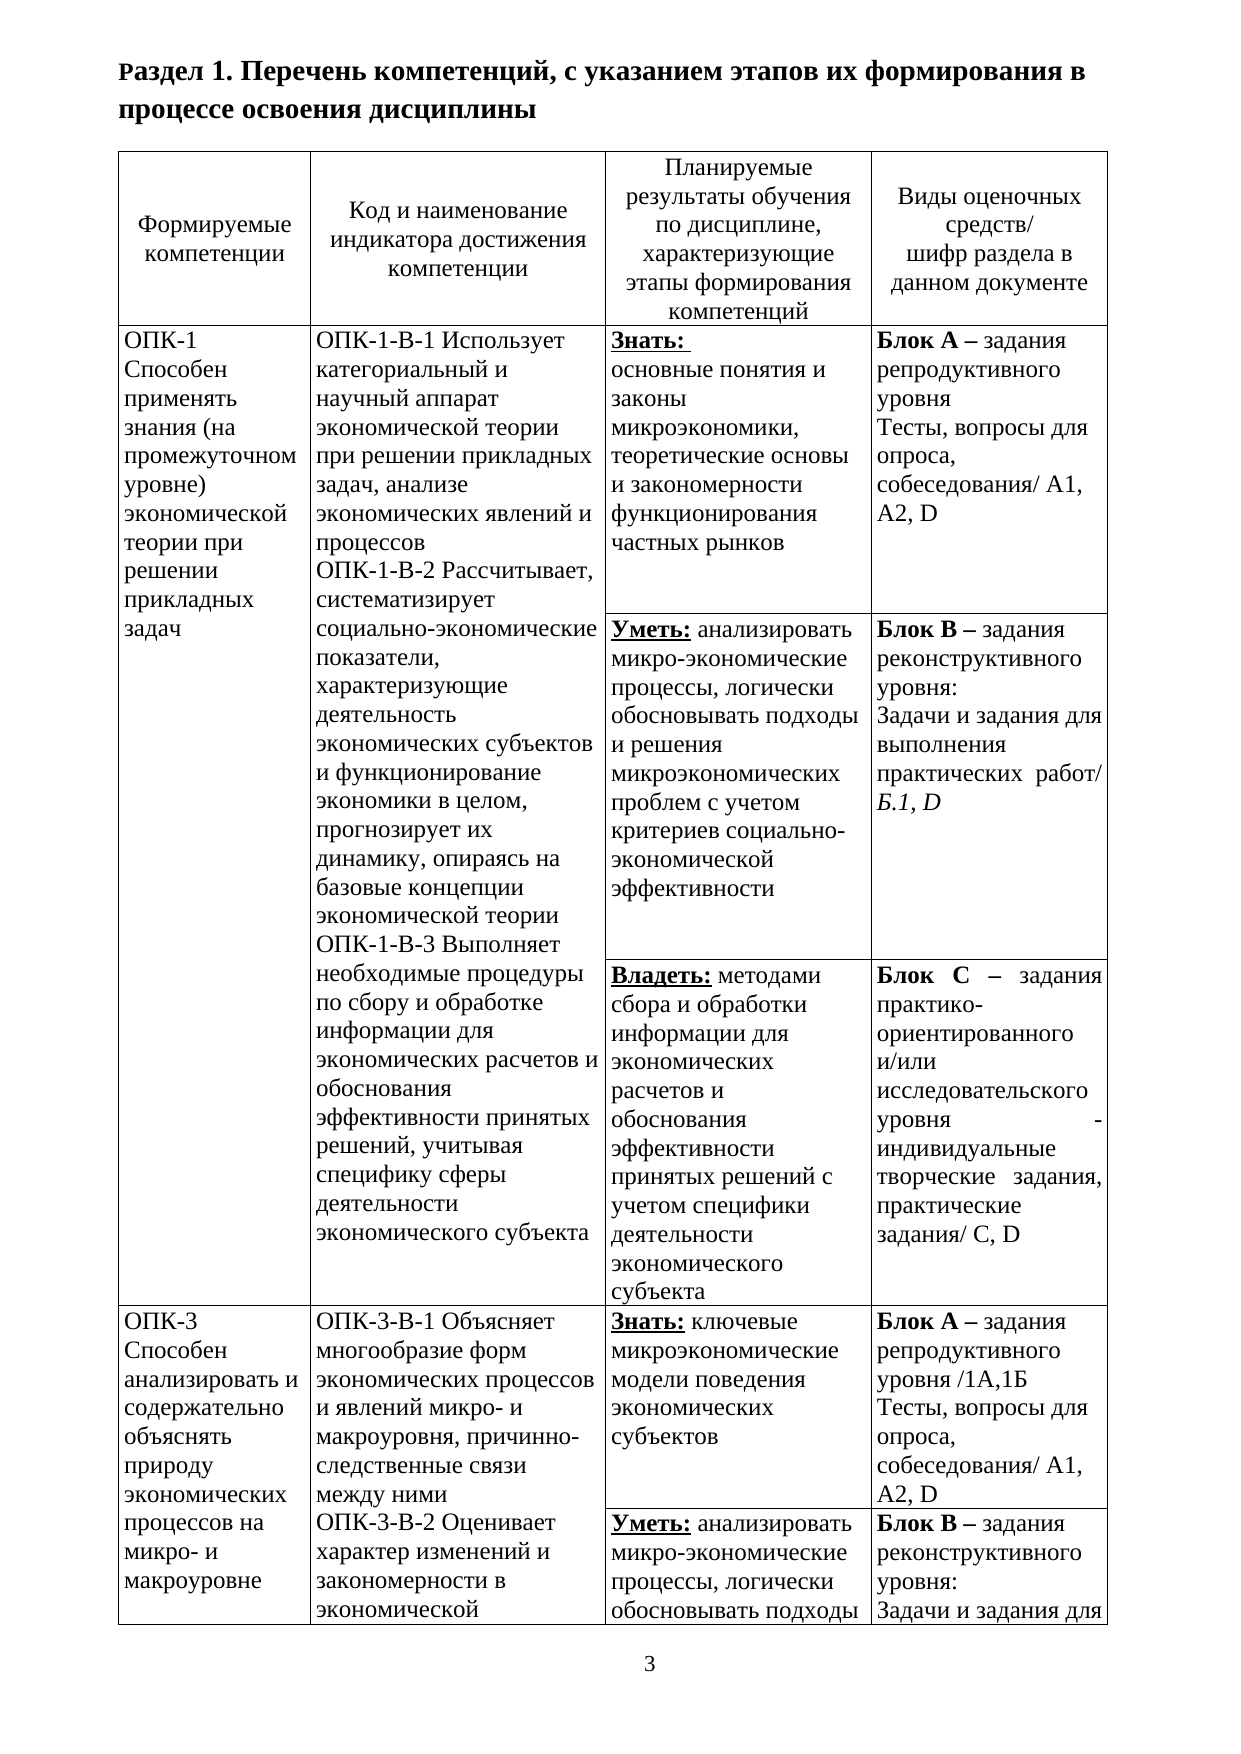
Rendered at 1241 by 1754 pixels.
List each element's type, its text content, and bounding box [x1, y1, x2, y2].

table_cell Владеть: методами сбора и обработки информации для экономических расчетов и обоснования эффективности принятых решений с учетом специфики деятельности экономического субъекта [606, 960, 871, 1305]
table_cell ОПК-1 Способен применять знания (на промежуточном уровне) экономической теории при решении прикладных задач [119, 326, 310, 1305]
table_header Планируемые результаты обучения по дисциплине, характеризующие этапы формирования компетенций [606, 152, 871, 324]
table_cell Блок B – задания реконструктивного уровня: Задачи и задания для выполнения практических работ/ Б.1, D [872, 1509, 1107, 1623]
table_header Формируемые компетенции [119, 152, 310, 324]
table_cell Блок A – задания репродуктивного уровня Тесты, вопросы для опроса, собеседования/ А1, А2, D [872, 326, 1107, 613]
table_cell Блок B – задания реконструктивного уровня: Задачи и задания для выполнения практических работ/ Б.1, D [872, 614, 1107, 959]
text Раздел 1. Перечень компетенций, с указанием этапов их формирования в процессе освоения дисциплины [118, 53, 1181, 125]
table_cell Блок A – задания репродуктивного уровня /1А,1Б Тесты, вопросы для опроса, собеседования/ А1, А2, D [872, 1306, 1107, 1507]
table_cell Знать: основные понятия и законы микроэкономики, теоретические основы и закономерности функционирования частных рынков [606, 326, 871, 613]
table_cell ОПК-1-В-1 Использует категориальный и научный аппарат экономической теории при решении прикладных задач, анализе экономических явлений и процессов ОПК-1-В-2 Рассчитывает, систематизирует социально-экономические показатели, характеризующие деятельность экономических субъектов и функционирование экономики в целом, прогнозирует их динамику, опираясь на базовые концепции экономической теории ОПК-1-В-3 Выполняет необходимые процедуры по сбору и обработке информации для экономических расчетов и обоснования эффективности принятых решений, учитывая специфику сферы деятельности экономического субъекта [311, 326, 605, 1305]
table_cell Блок C – задания практико-ориентированного и/или исследовательского уровня - индивидуальные творческие задания, практические задания/ С, D [872, 960, 1107, 1305]
table_header Код и наименование индикатора достижения компетенции [311, 152, 605, 324]
table_cell ОПК-3-В-1 Объясняет многообразие форм экономических процессов и явлений микро- и макроуровня, причинно-следственные связи между ними ОПК-3-В-2 Оценивает характер изменений и закономерности в экономической деятельности, тенденции ее развития на микро- и макроуровне, выбирает методы и теоретические модели для анализа экономических явлений и процессов ОПК-3-В-3 Описывает механизмы саморегулирования экономических процессов на микро- и макроуровне, проводит анализ последствий воздействия экономической политики на выбор экономических субъектов [311, 1306, 605, 1623]
table_cell Знать: ключевые микроэкономические модели поведения экономических субъектов [606, 1306, 871, 1507]
table_header Виды оценочных средств/ шифр раздела в данном документе [872, 152, 1107, 324]
table_cell ОПК-3 Способен анализировать и содержательно объяснять природу экономических процессов на микро- и макроуровне [119, 1306, 310, 1623]
